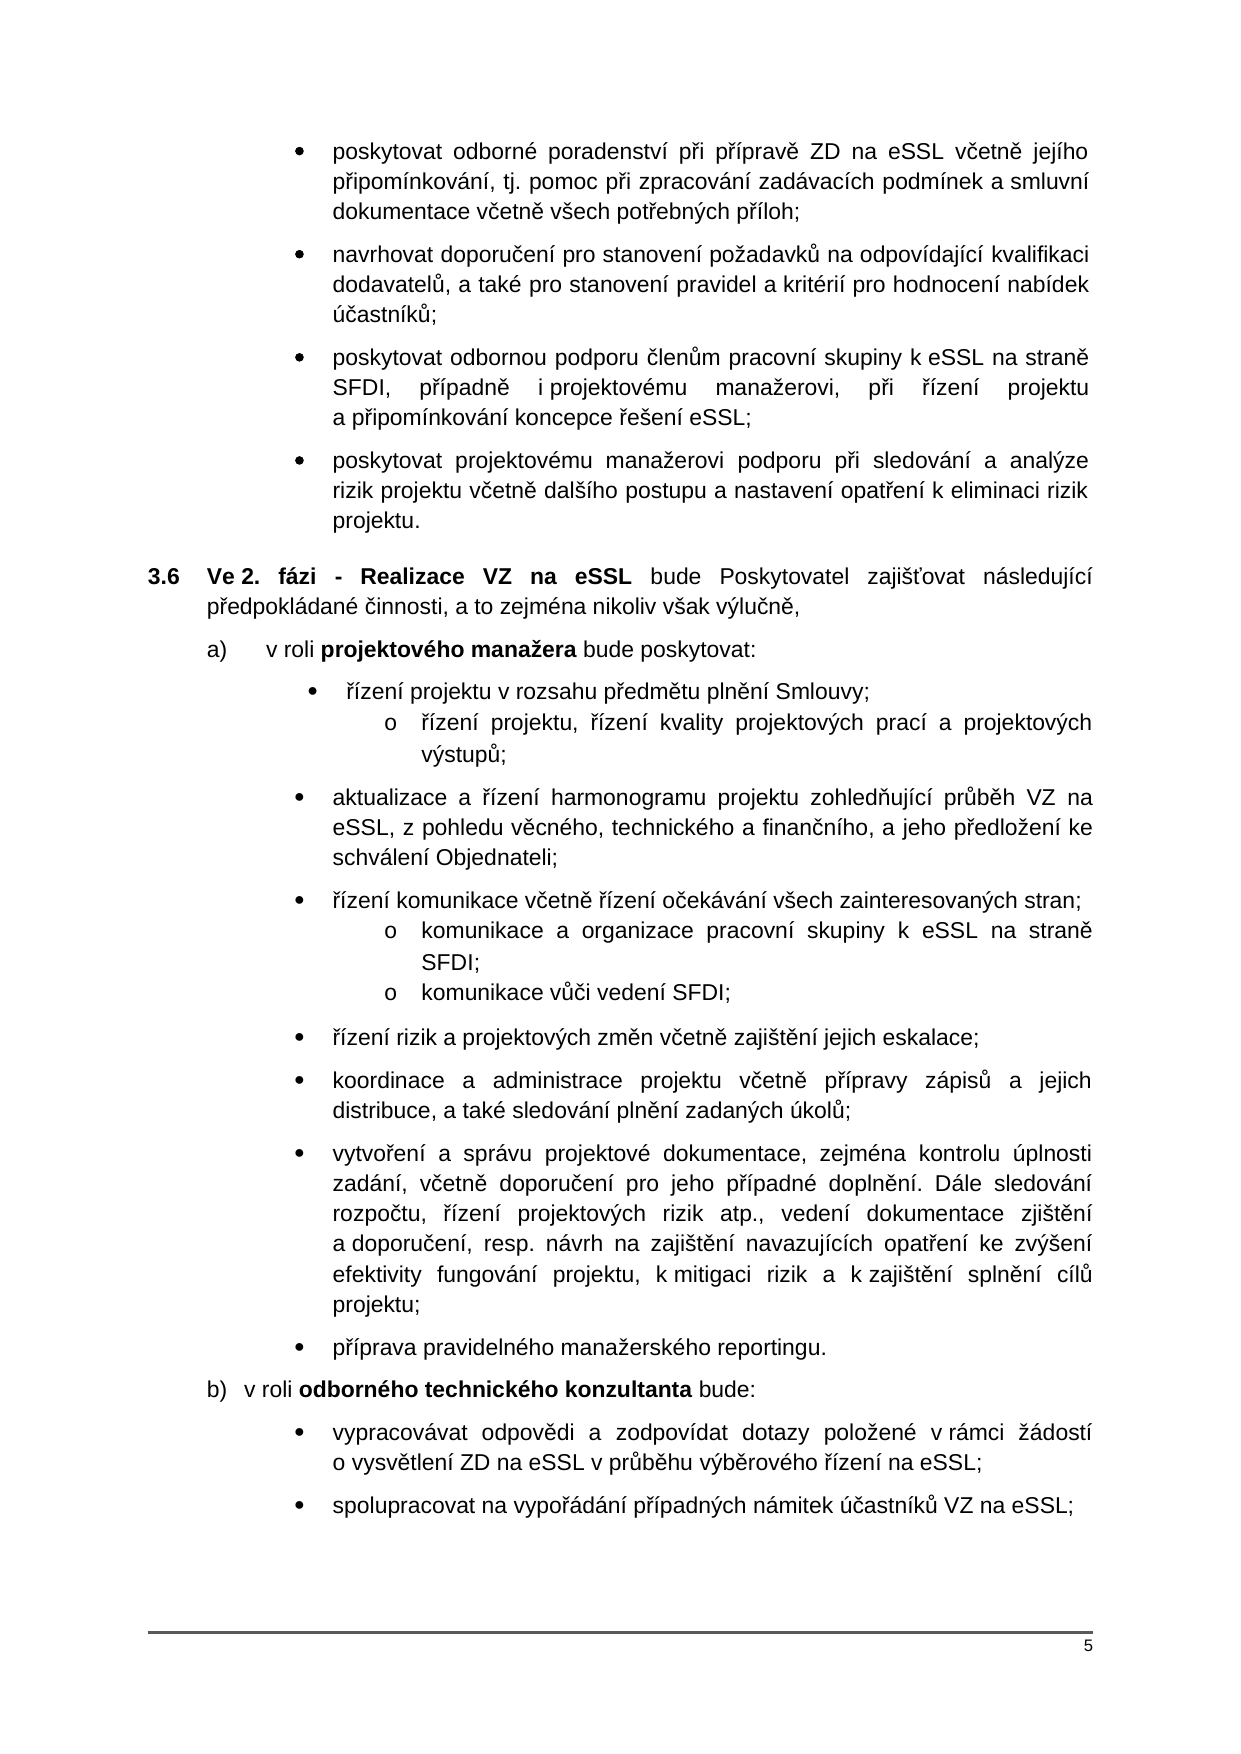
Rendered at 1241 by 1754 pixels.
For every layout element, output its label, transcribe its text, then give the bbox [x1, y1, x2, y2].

list příprava pravidelného manažerského reportingu. [295, 1333, 1093, 1360]
list vytvoření a správu projektové dokumentace, zejména kontrolu úplnosti zadání, včetně doporučení pro jeho případné doplnění. Dále sledování rozpočtu, řízení projektových rizik atp., vedení dokumentace zjištění a doporučení, resp. návrh na zajištění navazujících opatření ke zvýšení efektivity fungování projektu, k mitigaci rizik a k zajištění splnění cílů projektu; [295, 1140, 1093, 1317]
list řízení rizik a projektových změn včetně zajištění jejich eskalace; [295, 1024, 1093, 1051]
list poskytovat odbornou podporu členům pracovní skupiny k eSSL na straně SFDI, případně i projektovému manažerovi, při řízení projektu a připomínkování koncepce řešení eSSL; [295, 344, 1089, 431]
list řízení projektu v rozsahu předmětu plnění Smlouvy; [309, 678, 1093, 705]
list řízení komunikace včetně řízení očekávání všech zainteresovaných stran; [295, 887, 1093, 913]
list vypracovávat odpovědi a zodpovídat dotazy položené v rámci žádostí o vysvětlení ZD na eSSL v průběhu výběrového řízení na eSSL; [295, 1419, 1093, 1476]
list spolupracovat na vypořádání případných námitek účastníků VZ na eSSL; [295, 1492, 1093, 1518]
list Ve 2. fázi - Realizace VZ na eSSL bude Poskytovatel zajišťovat následující předpokládané činnosti, a to zejména nikoliv však výlučně, [148, 563, 1093, 619]
list komunikace vůči vedení SFDI; [384, 979, 1093, 1007]
list aktualizace a řízení harmonogramu projektu zohledňující průběh VZ na eSSL, z pohledu věcného, technického a finančního, a jeho předložení ke schválení Objednateli; [295, 783, 1093, 870]
list řízení projektu, řízení kvality projektových prací a projektových výstupů; [384, 708, 1093, 767]
list poskytovat odborné poradenství při přípravě ZD na eSSL včetně jejího připomínkování, tj. pomoc při zpracování zadávacích podmínek a smluvní dokumentace včetně všech potřebných příloh; [295, 138, 1089, 224]
list poskytovat projektovému manažerovi podporu při sledování a analýze rizik projektu včetně dalšího postupu a nastavení opatření k eliminaci rizik projektu. [295, 447, 1089, 534]
list navrhovat doporučení pro stanovení požadavků na odpovídající kvalifikaci dodavatelů, a také pro stanovení pravidel a kritérií pro hodnocení nabídek účastníků; [295, 241, 1089, 328]
list koordinace a administrace projektu včetně přípravy zápisů a jejich distribuce, a také sledování plnění zadaných úkolů; [295, 1067, 1093, 1123]
list komunikace a organizace pracovní skupiny k eSSL na straně SFDI; [384, 917, 1093, 975]
text v roli projektového manažera bude poskytovat: [207, 636, 1093, 662]
list v roli odborného technického konzultanta bude: [207, 1376, 1093, 1403]
